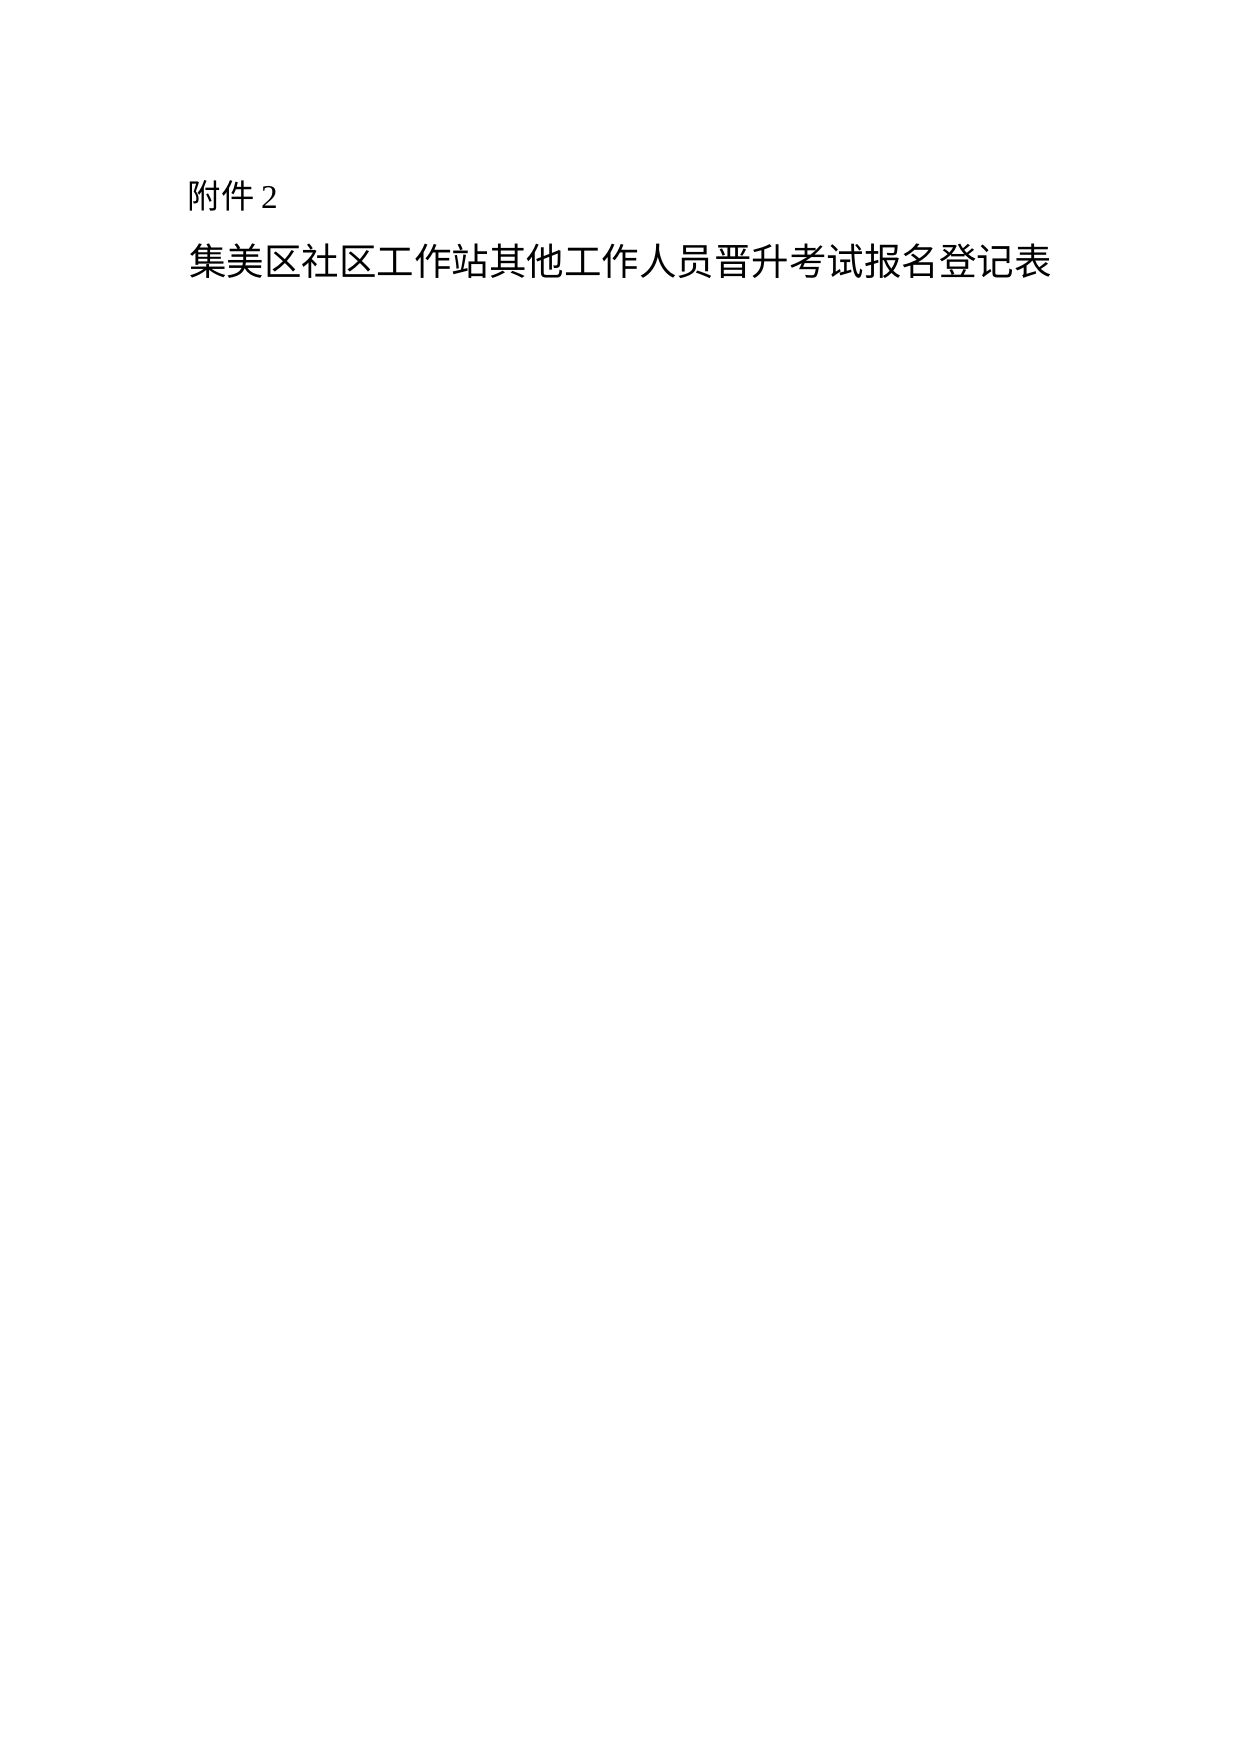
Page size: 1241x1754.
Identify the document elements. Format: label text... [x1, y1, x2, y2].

text 集美区社区工作站其他工作人员晋升考试报名登记表 [187, 227, 1053, 292]
text 附件2 [187, 162, 1053, 227]
